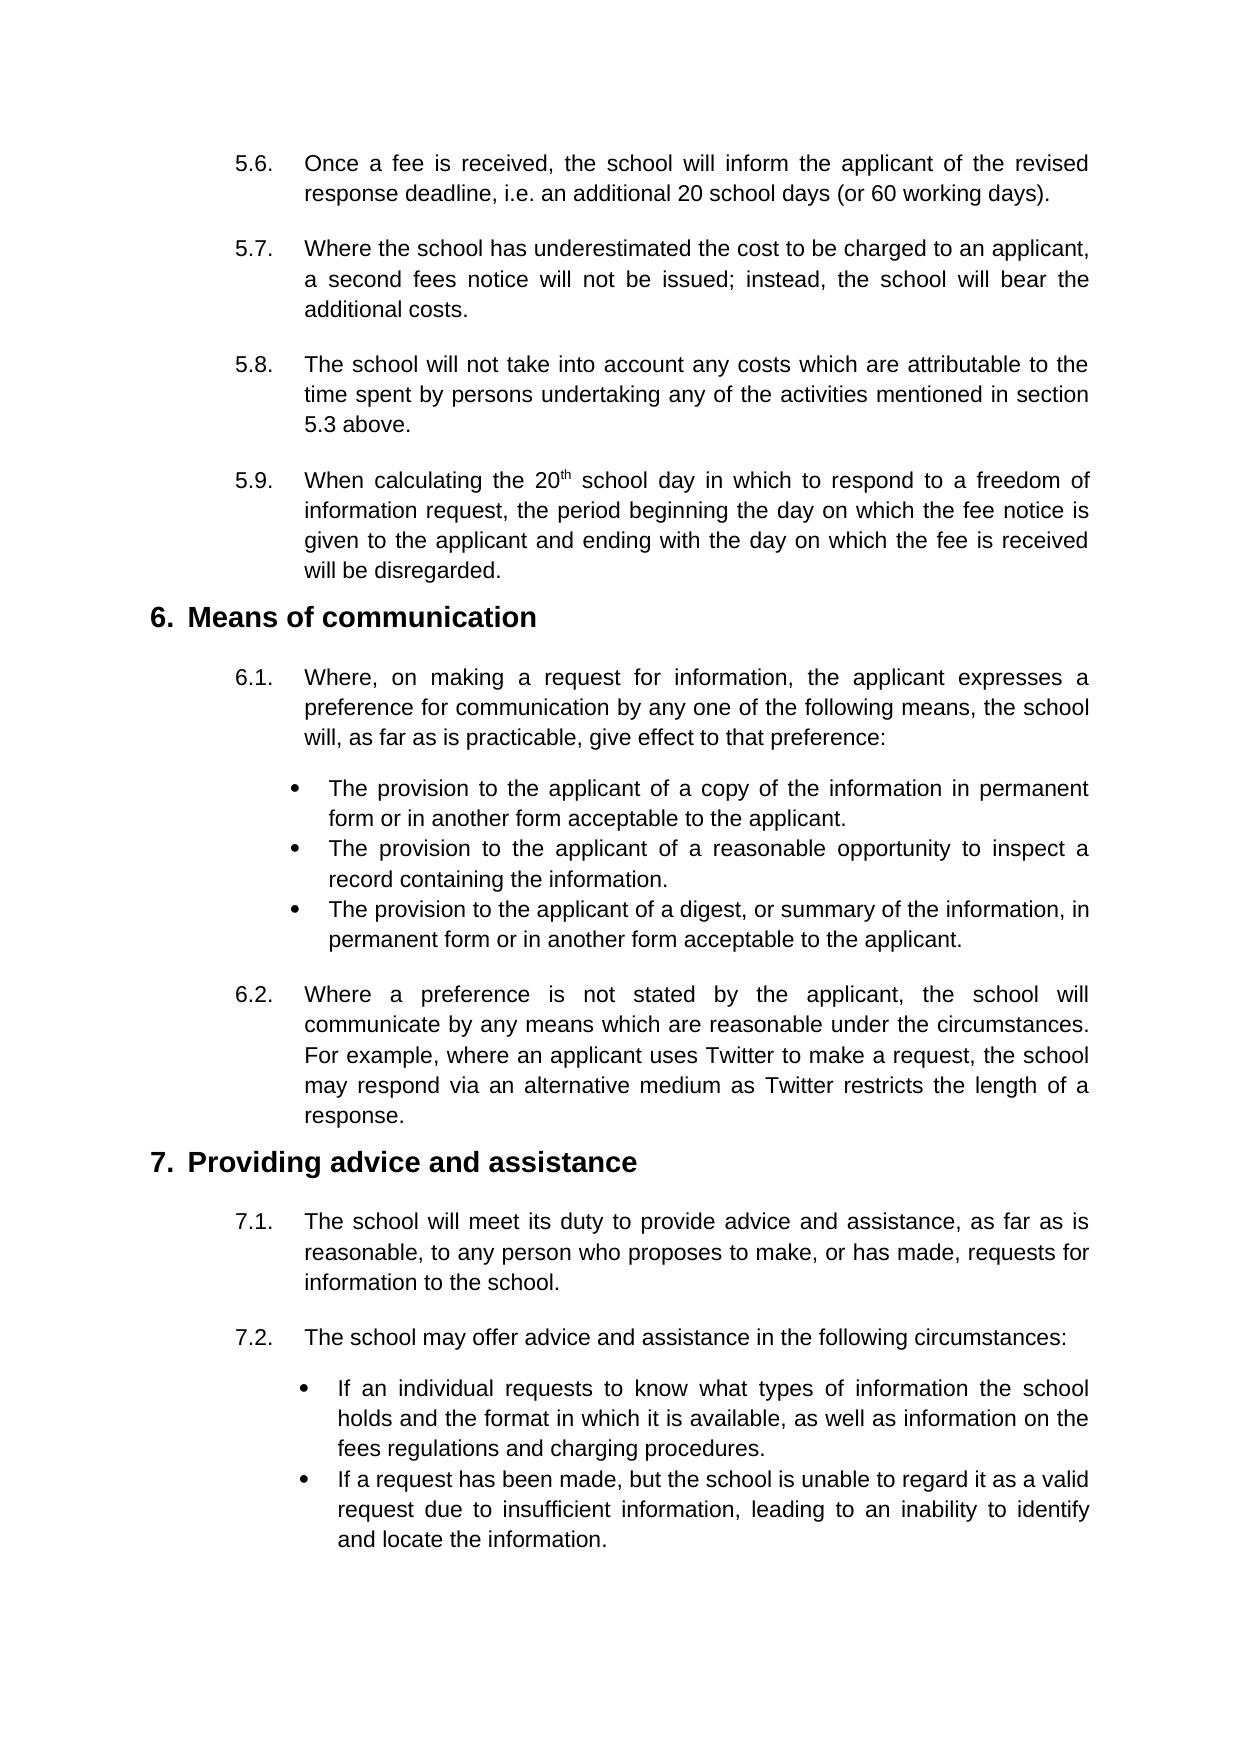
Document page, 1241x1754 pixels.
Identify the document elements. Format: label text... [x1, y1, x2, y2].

text When calculating the 20th school day in which to respond to a freedom of information request, the period beginning the day on which the fee notice is given to the applicant and ending with the day on which the fee is received will be disregarded. [254, 467, 1090, 584]
text The school will meet its duty to provide advice and assistance, as far as is reasonable, to any person who proposes to make, or has made, requests for information to the school. [254, 1208, 1090, 1295]
text The school will not take into account any costs which are attributable to the time spent by persons undertaking any of the activities mentioned in section 5.3 above. [254, 351, 1090, 438]
text Where, on making a request for information, the applicant expresses a preference for communication by any one of the following means, the school will, as far as is practicable, give effect to that preference: [254, 663, 1090, 750]
text If a request has been made, but the school is unable to regard it as a valid request due to insufficient information, leading to an inability to identify and locate the information. [300, 1466, 1090, 1552]
subtitle Providing advice and assistance [150, 1145, 1090, 1178]
text The school may offer advice and assistance in the following circumstances: [254, 1324, 1090, 1350]
text Where a preference is not stated by the applicant, the school will communicate by any means which are reasonable under the circumstances. For example, where an applicant uses Twitter to make a request, the school may respond via an alternative medium as Twitter restricts the length of a response. [254, 981, 1090, 1128]
list The provision to the applicant of a copy of the information in permanent form or in another form acceptable to the applicant. [291, 775, 1090, 832]
list The provision to the applicant of a digest, or summary of the information, in permanent form or in another form acceptable to the applicant. [291, 896, 1090, 952]
text Where the school has underestimated the cost to be charged to an applicant, a second fees notice will not be issued; instead, the school will bear the additional costs. [254, 235, 1090, 322]
text Once a fee is received, the school will inform the applicant of the revised response deadline, i.e. an additional 20 school days (or 60 working days). [254, 150, 1090, 207]
list The provision to the applicant of a reasonable opportunity to inspect a record containing the information. [291, 835, 1090, 892]
subtitle Means of communication [150, 600, 1090, 633]
text If an individual requests to know what types of information the school holds and the format in which it is available, as well as information on the fees regulations and charging procedures. [300, 1375, 1090, 1462]
